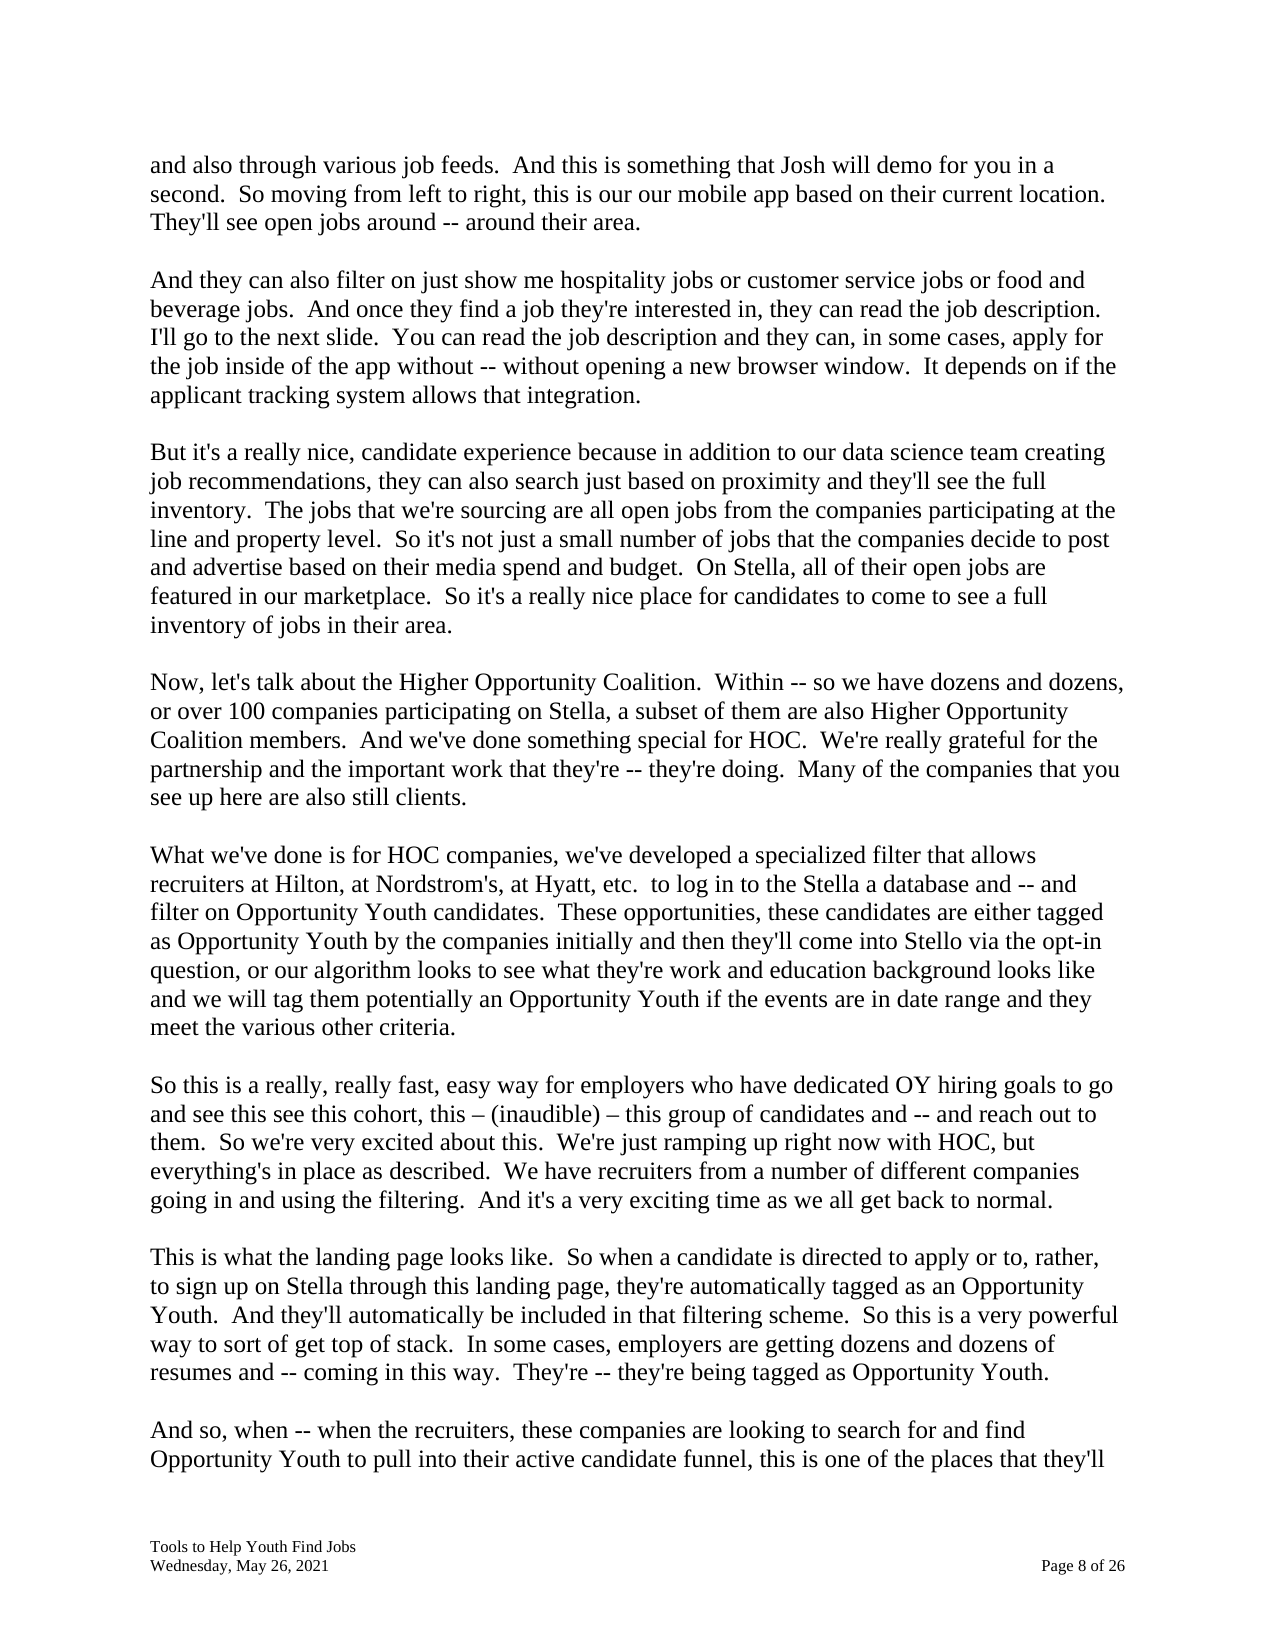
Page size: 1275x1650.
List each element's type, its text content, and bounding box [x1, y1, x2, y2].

text So this is a really, really fast, easy way for employers who have dedicated OY hiring goals to go and see this see this cohort, this – (inaudible) – this group of candidates and -- and reach out to them. So we're very excited about this. We're just ramping up right now with HOC, but everything's in place as described. We have recruiters from a number of different companies going in and using the filtering. And it's a very exciting time as we all get back to normal. [150, 1070, 1125, 1214]
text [150, 150, 1125, 236]
text What we've done is for HOC companies, we've developed a specialized filter that allows recruiters at Hilton, at Nordstrom's, at Hyatt, etc. to log in to the Stella a database and -- and filter on Opportunity Youth candidates. These opportunities, these candidates are either tagged as Opportunity Youth by the companies initially and then they'll come into Stello via the opt-in question, or our algorithm looks to see what they're work and education background looks like and we will tag them potentially an Opportunity Youth if the events are in date range and they meet the various other criteria. [150, 840, 1125, 1041]
text This is what the landing page looks like. So when a candidate is directed to apply or to, rather, to sign up on Stella through this landing page, they're automatically tagged as an Opportunity Youth. And they'll automatically be included in that filtering scheme. So this is a very powerful way to sort of get top of stack. In some cases, employers are getting dozens and dozens of resumes and -- coming in this way. They're -- they're being tagged as Opportunity Youth. [150, 1242, 1125, 1386]
text But it's a really nice, candidate experience because in addition to our data science team creating job recommendations, they can also search just based on proximity and they'll see the full inventory. The jobs that we're sourcing are all open jobs from the companies participating at the line and property level. So it's not just a small number of jobs that the companies decide to post and advertise based on their media spend and budget. On Stella, all of their open jobs are featured in our marketplace. So it's a really nice place for candidates to come to see a full inventory of jobs in their area. [150, 437, 1125, 639]
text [150, 1415, 1125, 1472]
text Now, let's talk about the Higher Opportunity Coalition. Within -- so we have dozens and dozens, or over 100 companies participating on Stella, a subset of them are also Higher Opportunity Coalition members. And we've done something special for HOC. We're really grateful for the partnership and the important work that they're -- they're doing. Many of the companies that you see up here are also still clients. [150, 667, 1125, 811]
text And they can also filter on just show me hospitality jobs or customer service jobs or food and beverage jobs. And once they find a job they're interested in, they can read the job description. I'll go to the next slide. You can read the job description and they can, in some cases, apply for the job inside of the app without -- without opening a new browser window. It depends on if the applicant tracking system allows that integration. [150, 265, 1125, 409]
